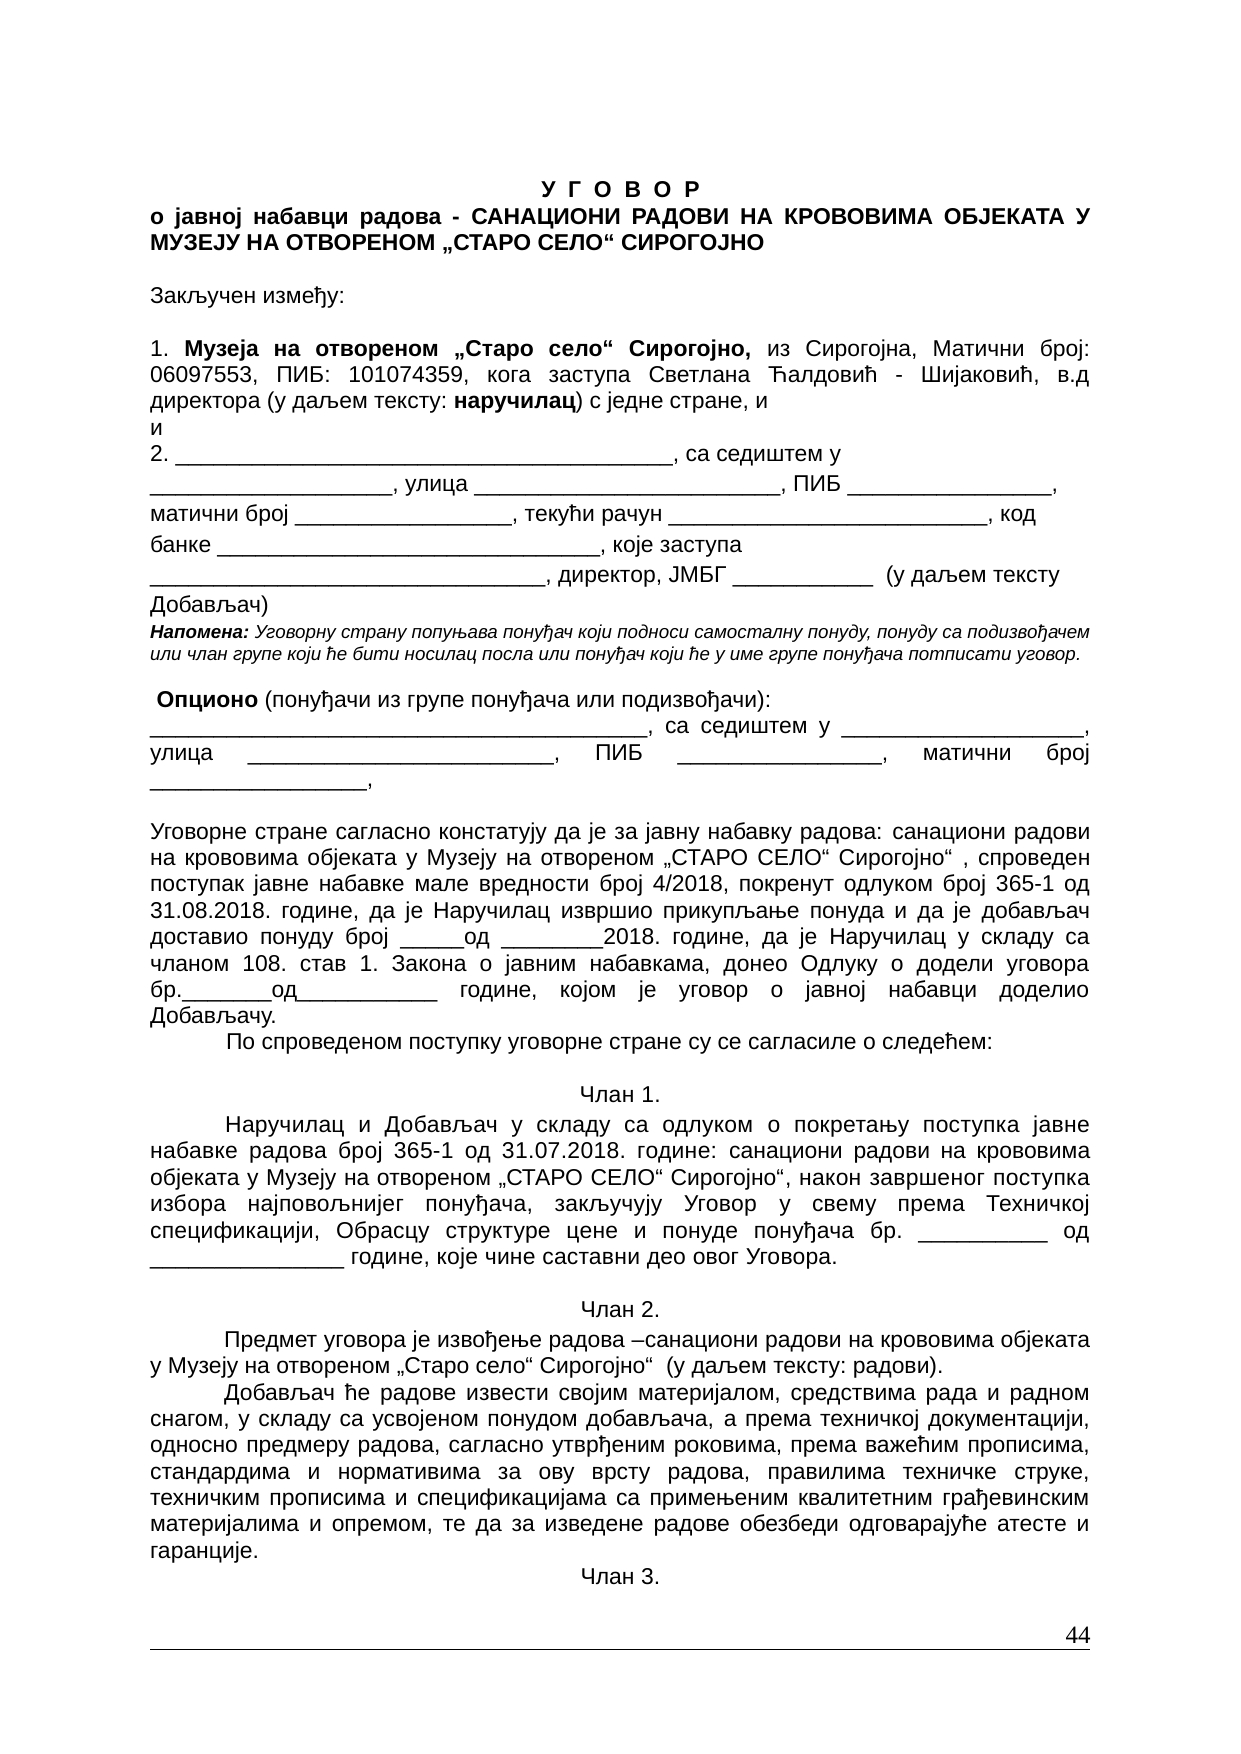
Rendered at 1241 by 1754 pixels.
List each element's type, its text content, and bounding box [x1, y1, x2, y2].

text и [150, 414, 1090, 440]
text _______________________________________, са седиштем у ___________________, улица ________________________, ПИБ ________________, матични број _________________, [150, 712, 1090, 791]
text Опционо (понуђачи из групе понуђача или подизвођачи): [150, 686, 1090, 712]
text Наручилац и Добављач у складу са одлуком о покретању поступка јавне набавке радова број 365-1 од 31.07.2018. године: санациони радови на крововима објеката у Музеју на отвореном „СТАРО СЕЛО“ Сирогојно“, након завршеног поступка избора најповољнијег понуђача, закључују Уговор у свему према Техничкој спецификацији, Обрасцу структуре цене и понуде понуђача бр. __________ од _______________ године, које чине саставни део овог Уговора. [150, 1111, 1090, 1269]
text У Г О В О Р [150, 176, 1090, 203]
text Члан 2. [150, 1296, 1090, 1322]
text о јавној набавци радова - САНАЦИОНИ РАДОВИ НА КРОВОВИМА ОБЈЕКАТА У МУЗЕЈУ НА ОТВОРЕНОМ „СТАРО СЕЛО“ СИРОГОЈНО [150, 203, 1090, 256]
text 2. _______________________________________, са седиштем у ___________________, улица ________________________, ПИБ ________________, матични број _________________, текући рачун _________________________, код банке ______________________________, које заступа _______________________________, директор, ЈМБГ ___________ (у даљем тексту Добављач) [150, 440, 1090, 617]
text 1. Музеја на отвореном „Старо село“ Сирогојно, из Сирогојна, Матични број: 06097553, ПИБ: 101074359, кога заступа Светлана Ћалдовић - Шијаковић, в.д директора (у даљем тексту: наручилац) с једне стране, и [150, 334, 1090, 414]
text Закључен између: [150, 282, 1090, 308]
text Напомена: Уговорну страну попуњава понуђач који подноси самосталну понуду, понуду са подизвођачем или члан групе који ће бити носилац посла или понуђач који ће у име групе понуђача потписати уговор. [150, 621, 1090, 664]
text Члан 1. [150, 1081, 1090, 1107]
text Добављач ће радове извести својим материјалом, средствима рада и радном снагом, у складу са усвојеном понудом добављача, а према техничкој документацији, односно предмеру радова, сагласно утврђеним роковима, према важећим прописима, стандардима и нормативима за ову врсту радова, правилима техничке струке, техничким прописима и спецификацијама са примењеним квалитетним грађевинским материјалима и опремом, те да за изведене радове обезбеди одговарајуће атесте и гаранције. [150, 1378, 1090, 1563]
text По спроведеном поступку уговорне стране су се сагласиле о следећем: [226, 1028, 1090, 1054]
text Уговорне стране сагласно констатују да је за јавну набавку радова: санациони радови на крововима објеката у Музеју на отвореном „СТАРО СЕЛО“ Сирогојно“ , спроведен поступак јавне набавке мале вредности број 4/2018, покренут одлуком број 365-1 од 31.08.2018. године, да је Наручилац извршио прикупљање понуда и да је добављач доставио понуду број _____од ________2018. године, да је Наручилац у складу са чланом 108. став 1. Закона о јавним набавкама, донео Одлуку о додели уговора бр._______од___________ године, којом је уговор о јавној набавци доделио Добављачу. [150, 818, 1090, 1028]
text Члан 3. [150, 1563, 1090, 1589]
text Предмет уговора је извођење радова –санациони радови на крововима објеката у Музеју на отвореном „Старо село“ Сирогојно“ (у даљем тексту: радови). [150, 1326, 1090, 1378]
